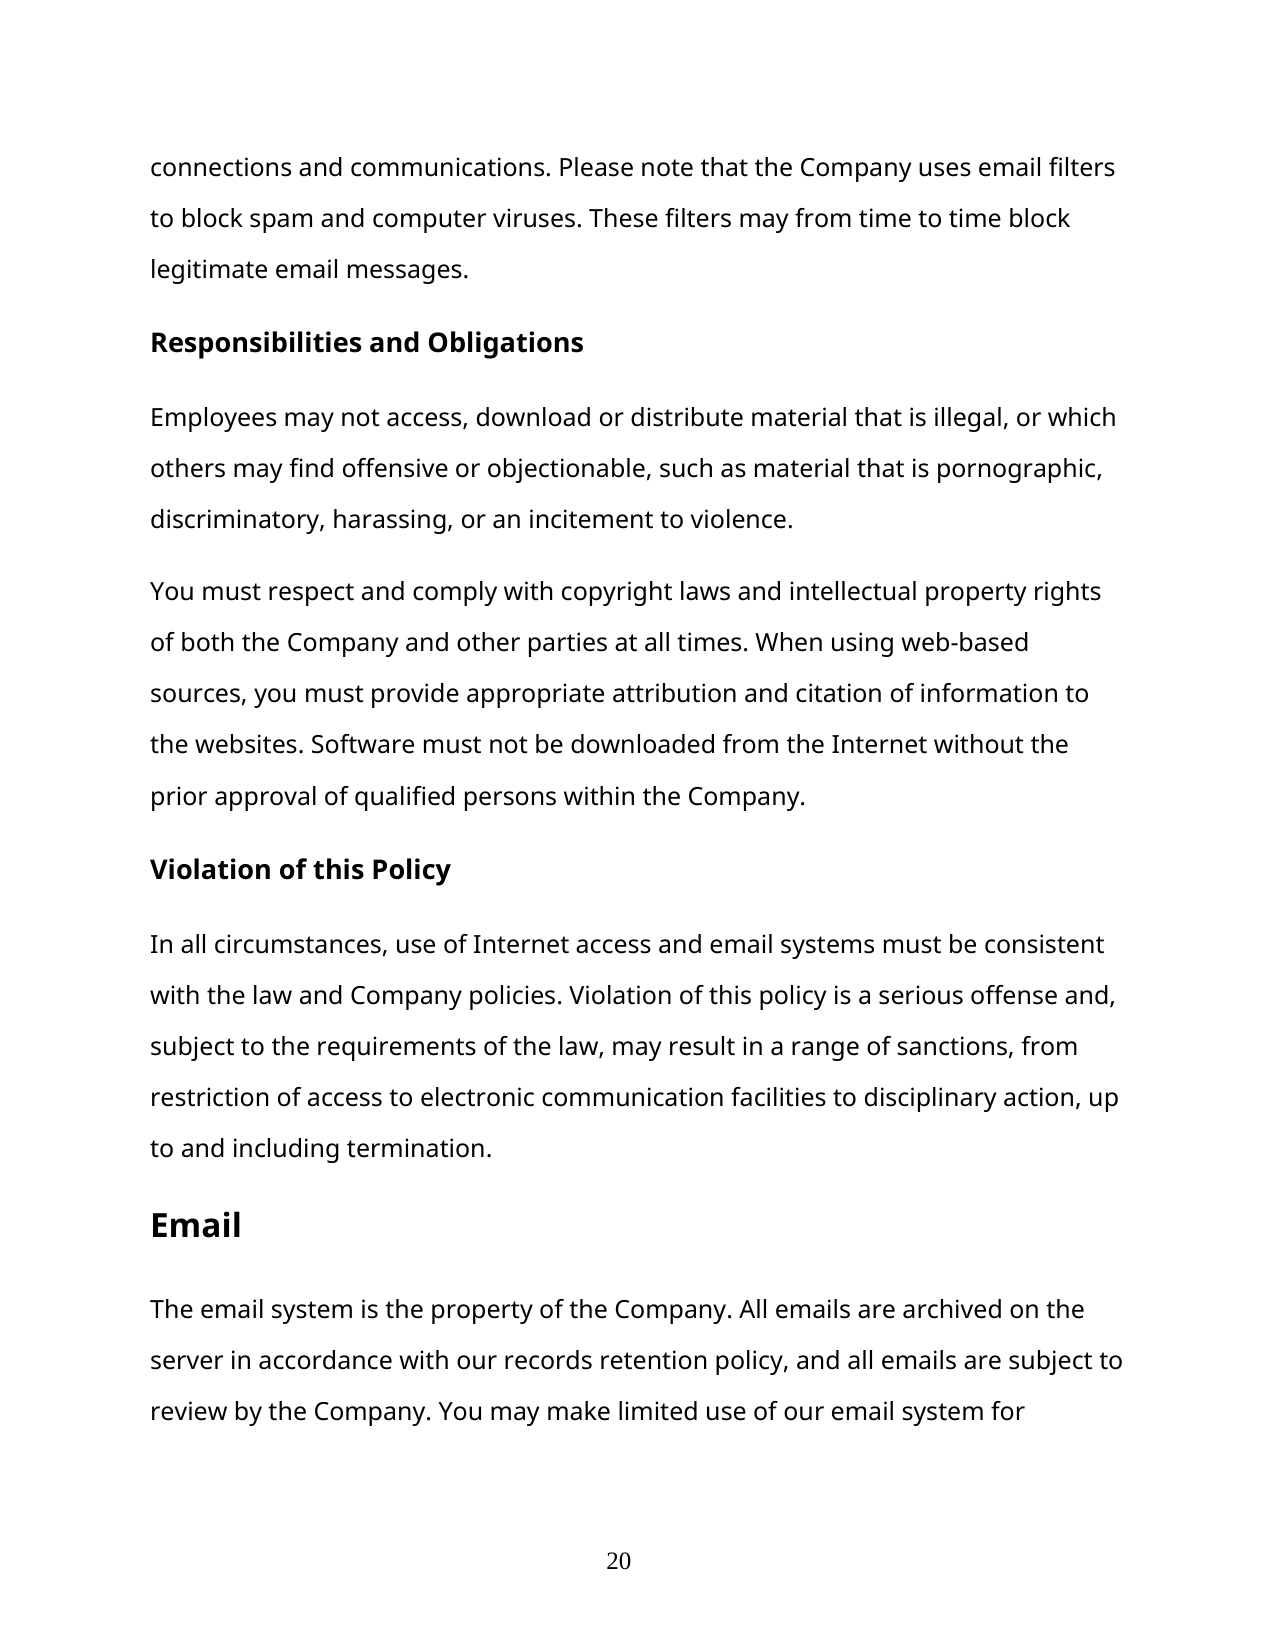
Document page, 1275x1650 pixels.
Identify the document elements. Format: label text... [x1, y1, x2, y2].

text Employees may not access, download or distribute material that is illegal, or which others may find offensive or objectionable, such as material that is pornographic, discriminatory, harassing, or an incitement to violence. [150, 400, 1125, 536]
subtitle Email [150, 1202, 1125, 1248]
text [150, 1291, 1125, 1427]
text You must respect and comply with copyright laws and intellectual property rights of both the Company and other parties at all times. When using web-based sources, you must provide appropriate attribution and citation of information to the websites. Software must not be downloaded from the Internet without the prior approval of qualified persons within the Company. [150, 574, 1125, 812]
subtitle Violation of this Policy [150, 850, 1125, 887]
subtitle Responsibilities and Obligations [150, 324, 1125, 361]
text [150, 150, 1125, 286]
text In all circumstances, use of Internet access and email systems must be consistent with the law and Company policies. Violation of this policy is a serious offense and, subject to the requirements of the law, may result in a range of sanctions, from restriction of access to electronic communication facilities to disciplinary action, up to and including termination. [150, 926, 1125, 1164]
